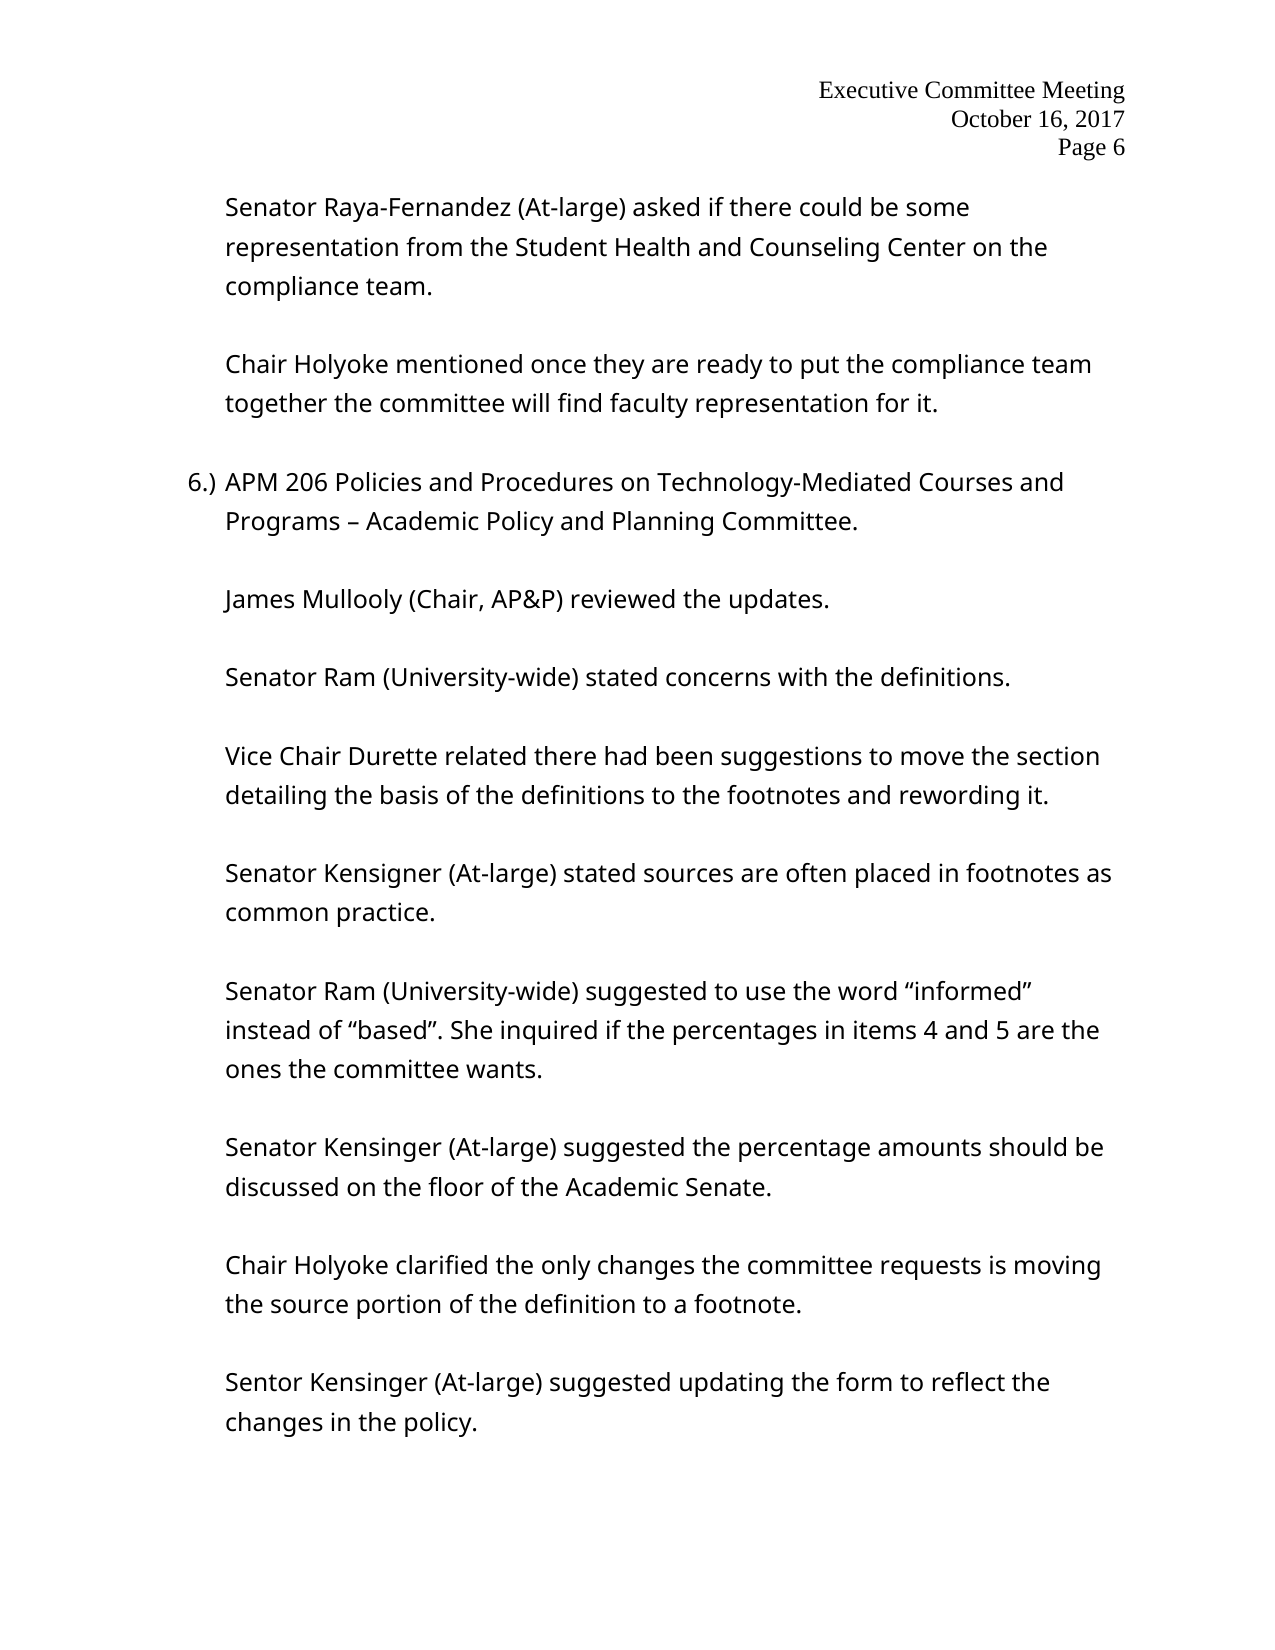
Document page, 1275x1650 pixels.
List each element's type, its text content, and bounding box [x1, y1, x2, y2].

list Senator Kensigner (At-large) stated sources are often placed in footnotes as common practice. [225, 856, 1125, 929]
list James Mullooly (Chair, AP&P) reviewed the updates. [225, 582, 1125, 616]
list Senator Ram (University-wide) suggested to use the word “informed” instead of “based”. She inquired if the percentages in items 4 and 5 are the ones the committee wants. [225, 973, 1125, 1086]
list Senator Kensinger (At-large) suggested the percentage amounts should be discussed on the floor of the Academic Senate. [225, 1130, 1125, 1203]
list Chair Holyoke clarified the only changes the committee requests is moving the source portion of the definition to a footnote. [225, 1247, 1125, 1321]
text Chair Holyoke mentioned once they are ready to put the compliance team together the committee will find faculty representation for it. [225, 347, 1125, 420]
list Sentor Kensinger (At-large) suggested updating the form to reflect the changes in the policy. [225, 1365, 1125, 1438]
list Senator Ram (University-wide) stated concerns with the definitions. [225, 660, 1125, 694]
list Senator Raya-Fernandez (At-large) asked if there could be some representation from the Student Health and Counseling Center on the compliance team. [225, 190, 1125, 302]
list Vice Chair Durette related there had been suggestions to move the section detailing the basis of the definitions to the footnotes and rewording it. [225, 738, 1125, 812]
list APM 206 Policies and Procedures on Technology-Mediated Courses and Programs – Academic Policy and Planning Committee. [187, 464, 1125, 537]
